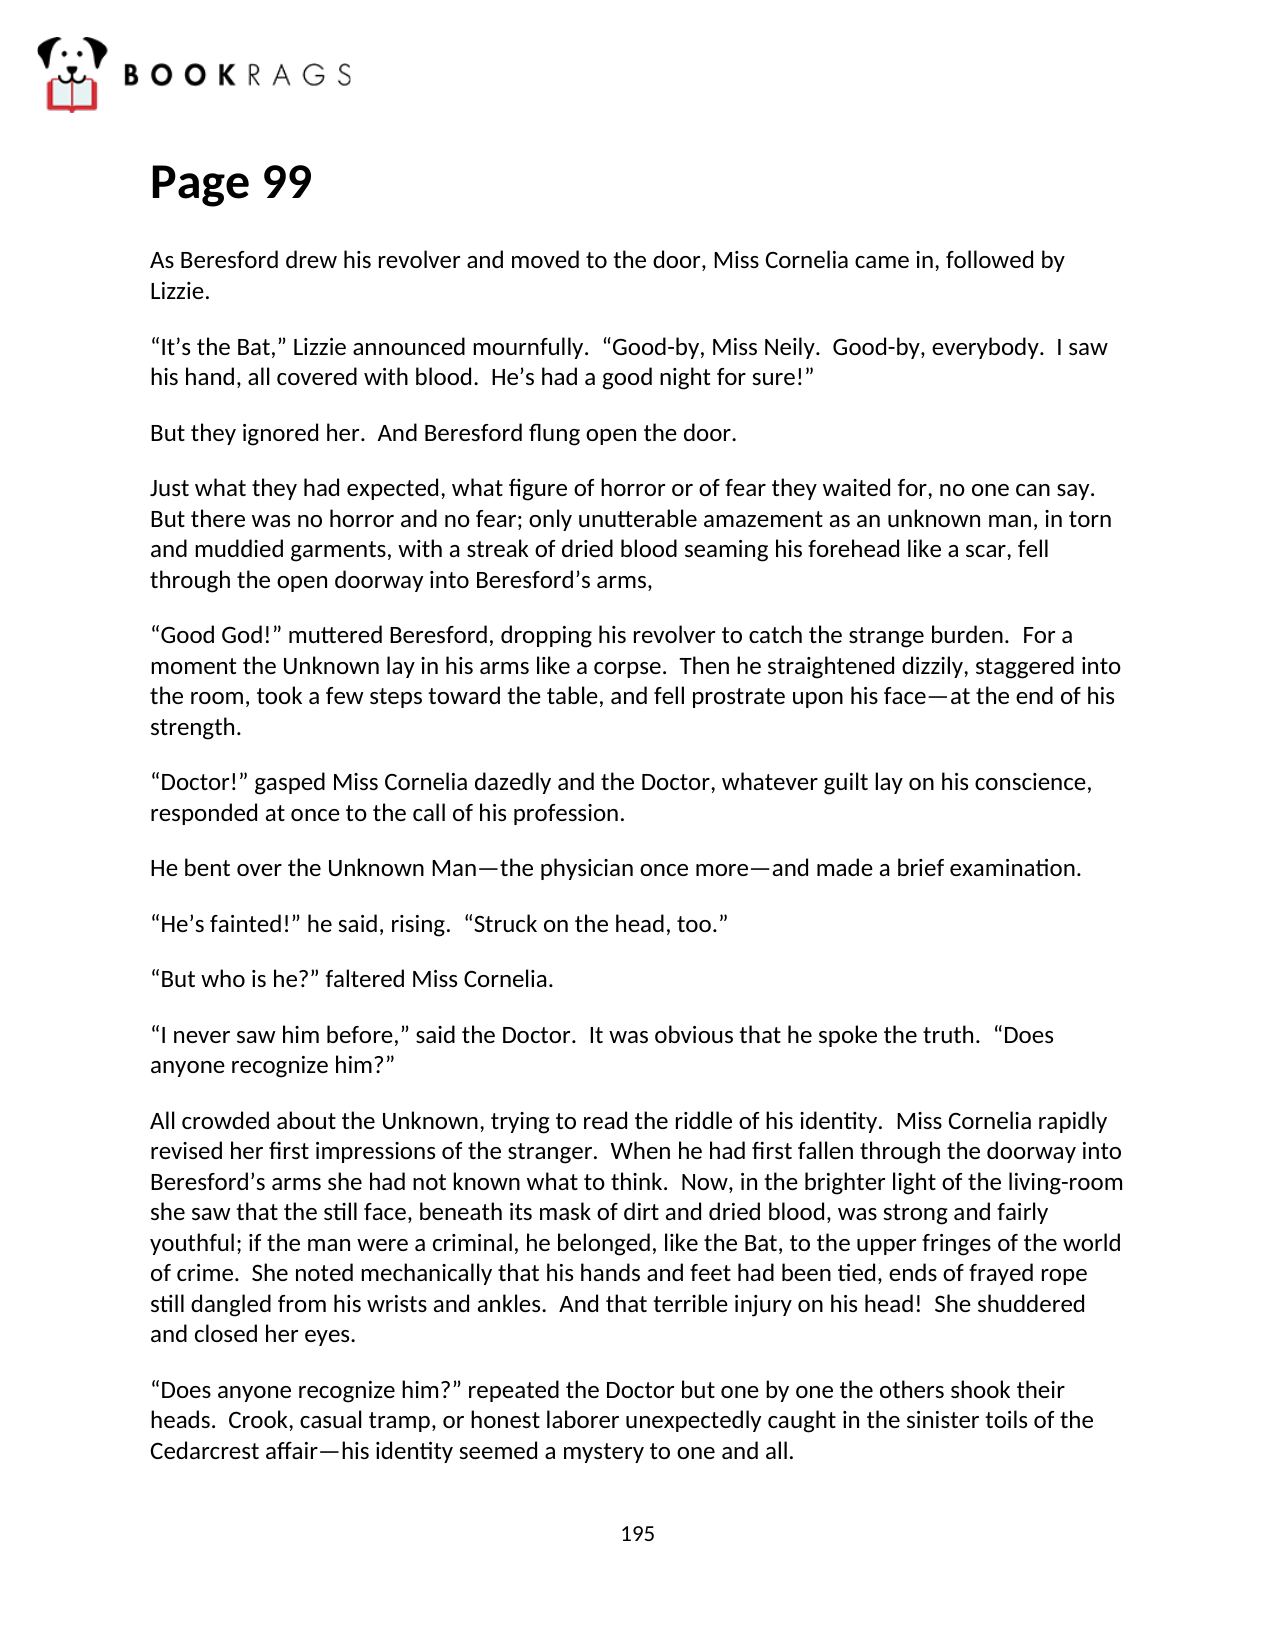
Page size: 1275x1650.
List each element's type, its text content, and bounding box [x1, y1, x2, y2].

text But they ignored her. And Beresford flung open the door. [150, 417, 1125, 447]
text Page 99 [150, 150, 1125, 211]
text “Does anyone recognize him?” repeated the Doctor but one by one the others shook their heads. Crook, casual tramp, or honest laborer unexpectedly caught in the sinister toils of the Cedarcrest affair—­his identity seemed a mystery to one and all. [150, 1374, 1125, 1466]
text All crowded about the Unknown, trying to read the riddle of his identity. Miss Cornelia rapidly revised her first impressions of the stranger. When he had first fallen through the doorway into Beresford’s arms she had not known what to think. Now, in the brighter light of the living-room she saw that the still face, beneath its mask of dirt and dried blood, was strong and fairly youthful; if the man were a criminal, he belonged, like the Bat, to the upper fringes of the world of crime. She noted mechanically that his hands and feet had been tied, ends of frayed rope still dangled from his wrists and ankles. And that terrible injury on his head! She shuddered and closed her eyes. [150, 1105, 1125, 1349]
text He bent over the Unknown Man—­the physician once more—­and made a brief examination. [150, 852, 1125, 883]
text “But who is he?” faltered Miss Cornelia. [150, 963, 1125, 994]
picture [37, 37, 351, 113]
text “I never saw him before,” said the Doctor. It was obvious that he spoke the truth. “Does anyone recognize him?” [150, 1019, 1125, 1080]
text “It’s the Bat,” Lizzie announced mournfully. “Good-by, Miss Neily. Good-by, everybody. I saw his hand, all covered with blood. He’s had a good night for sure!” [150, 331, 1125, 392]
text “Doctor!” gasped Miss Cornelia dazedly and the Doctor, whatever guilt lay on his conscience, responded at once to the call of his profession. [150, 766, 1125, 827]
text As Beresford drew his revolver and moved to the door, Miss Cornelia came in, followed by Lizzie. [150, 244, 1125, 306]
text Just what they had expected, what figure of horror or of fear they waited for, no one can say. But there was no horror and no fear; only unutterable amazement as an unknown man, in torn and muddied garments, with a streak of dried blood seaming his forehead like a scar, fell through the open doorway into Beresford’s arms, [150, 472, 1125, 594]
text “He’s fainted!” he said, rising. “Struck on the head, too.” [150, 908, 1125, 938]
text “Good God!” muttered Beresford, dropping his revolver to catch the strange burden. For a moment the Unknown lay in his arms like a corpse. Then he straightened dizzily, staggered into the room, took a few steps toward the table, and fell prostrate upon his face—­at the end of his strength. [150, 619, 1125, 741]
